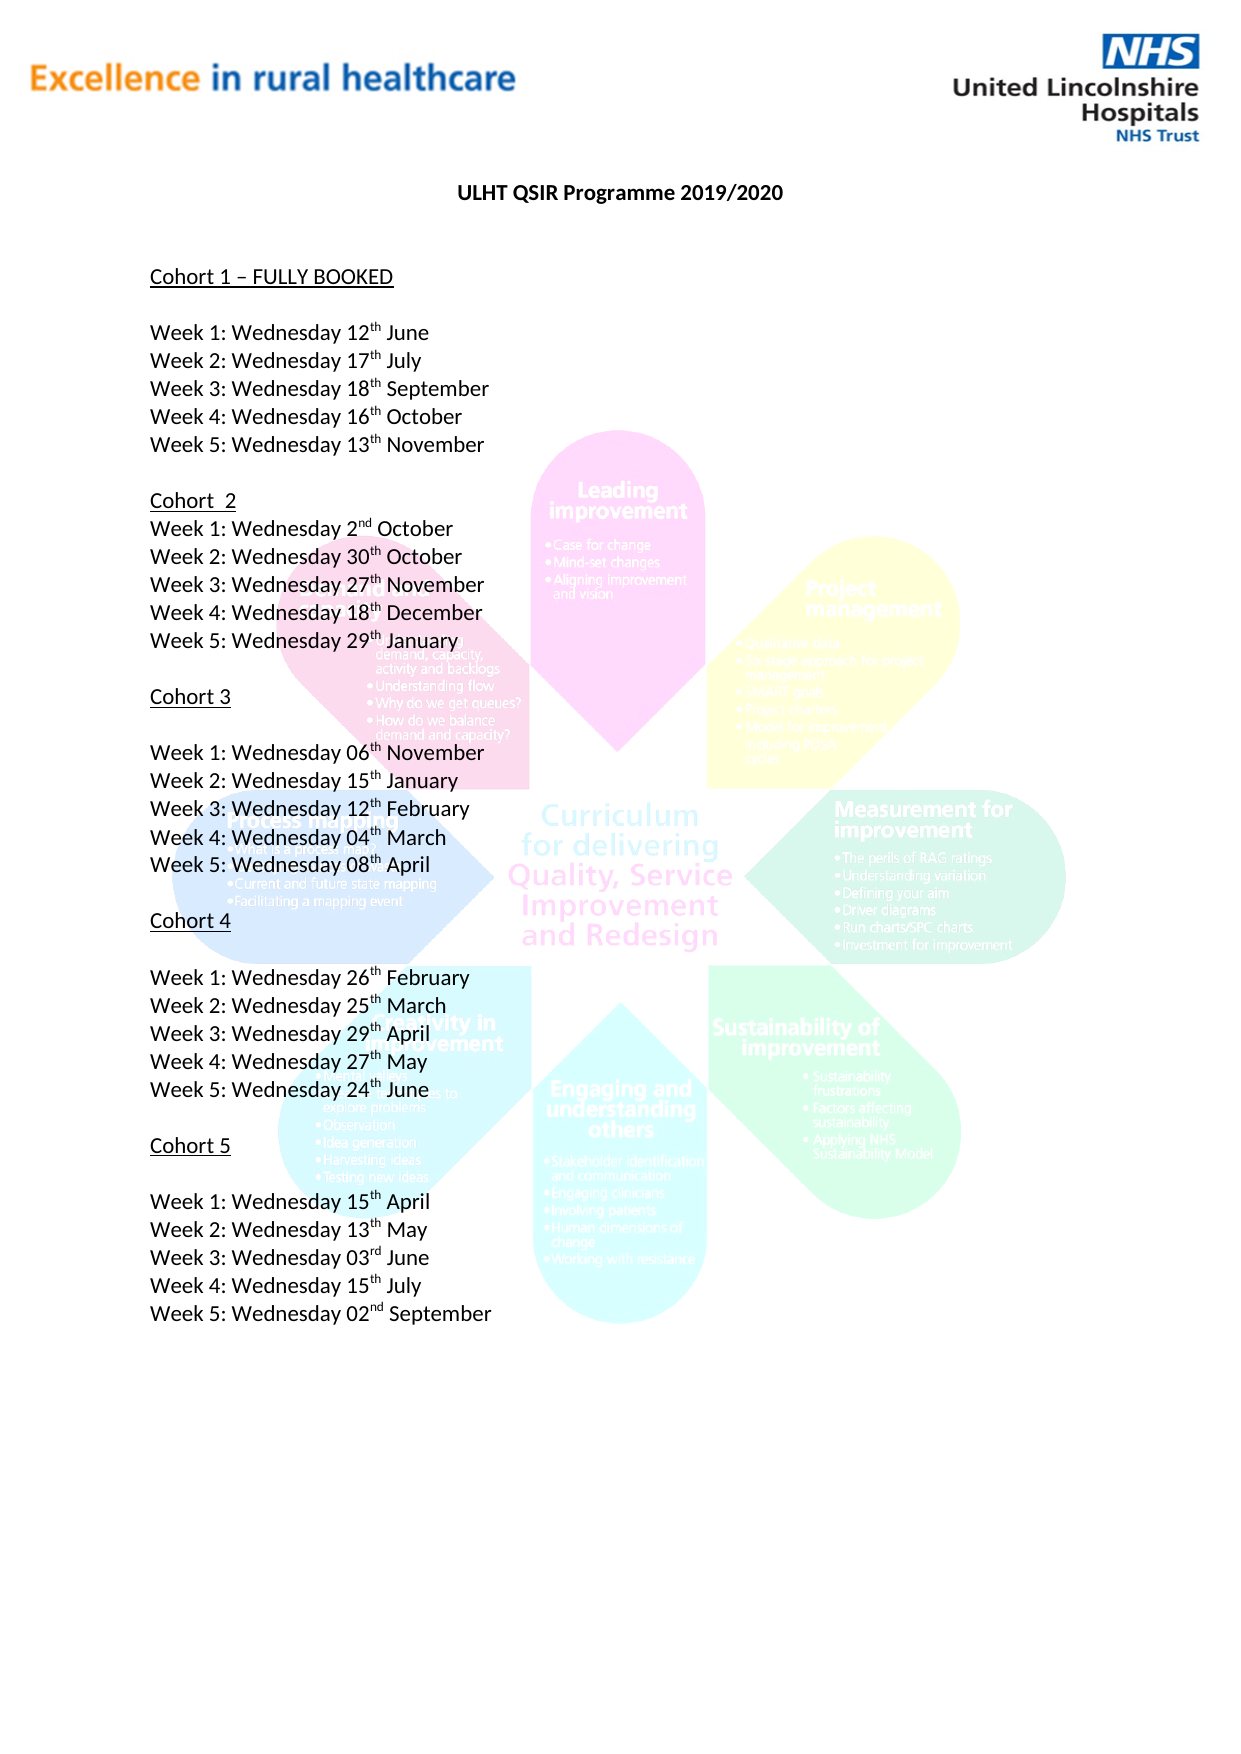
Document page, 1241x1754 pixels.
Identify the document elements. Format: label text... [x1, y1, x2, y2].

text Cohort 3 [150, 682, 1090, 711]
text Week 2: Wednesday 15th January [150, 767, 1090, 794]
text Week 1: Wednesday 06th November [150, 738, 1090, 767]
text ULHT QSIR Programme 2019/2020 [150, 150, 1090, 206]
text Week 2: Wednesday 25th March [150, 991, 1090, 1019]
text Week 5: Wednesday 02nd September [150, 1299, 1090, 1327]
text Week 1: Wednesday 15th April [150, 1187, 1090, 1215]
text Cohort 4 [150, 907, 1090, 935]
text Week 1: Wednesday 2nd October [150, 514, 1090, 542]
text Week 4: Wednesday 15th July [150, 1271, 1090, 1299]
text Week 4: Wednesday 18th December [150, 598, 1090, 626]
text Week 3: Wednesday 27th November [150, 570, 1090, 598]
text Cohort 1 – FULLY BOOKED [150, 262, 1090, 290]
text Week 1: Wednesday 26th February [150, 963, 1090, 991]
text Week 4: Wednesday 04th March [150, 823, 1090, 851]
text Week 4: Wednesday 27th May [150, 1047, 1090, 1075]
text Week 3: Wednesday 12th February [150, 794, 1090, 823]
text Week 5: Wednesday 24th June [150, 1075, 1090, 1103]
text Week 2: Wednesday 17th July [150, 346, 1090, 374]
text Week 3: Wednesday 29th April [150, 1019, 1090, 1047]
text Week 4: Wednesday 16th October [150, 402, 1090, 430]
text Week 2: Wednesday 30th October [150, 542, 1090, 570]
picture [18, 50, 526, 111]
text Week 3: Wednesday 03rd June [150, 1243, 1090, 1271]
text Week 3: Wednesday 18th September [150, 374, 1090, 402]
text Cohort 2 [150, 486, 1090, 514]
text Week 1: Wednesday 12th June [150, 318, 1090, 346]
text Week 5: Wednesday 13th November [150, 430, 1090, 458]
picture [792, 0, 1238, 179]
text Week 5: Wednesday 29th January [150, 626, 1090, 654]
text Cohort 5 [150, 1131, 1090, 1159]
text Week 2: Wednesday 13th May [150, 1215, 1090, 1243]
text Week 5: Wednesday 08th April [150, 851, 1090, 879]
